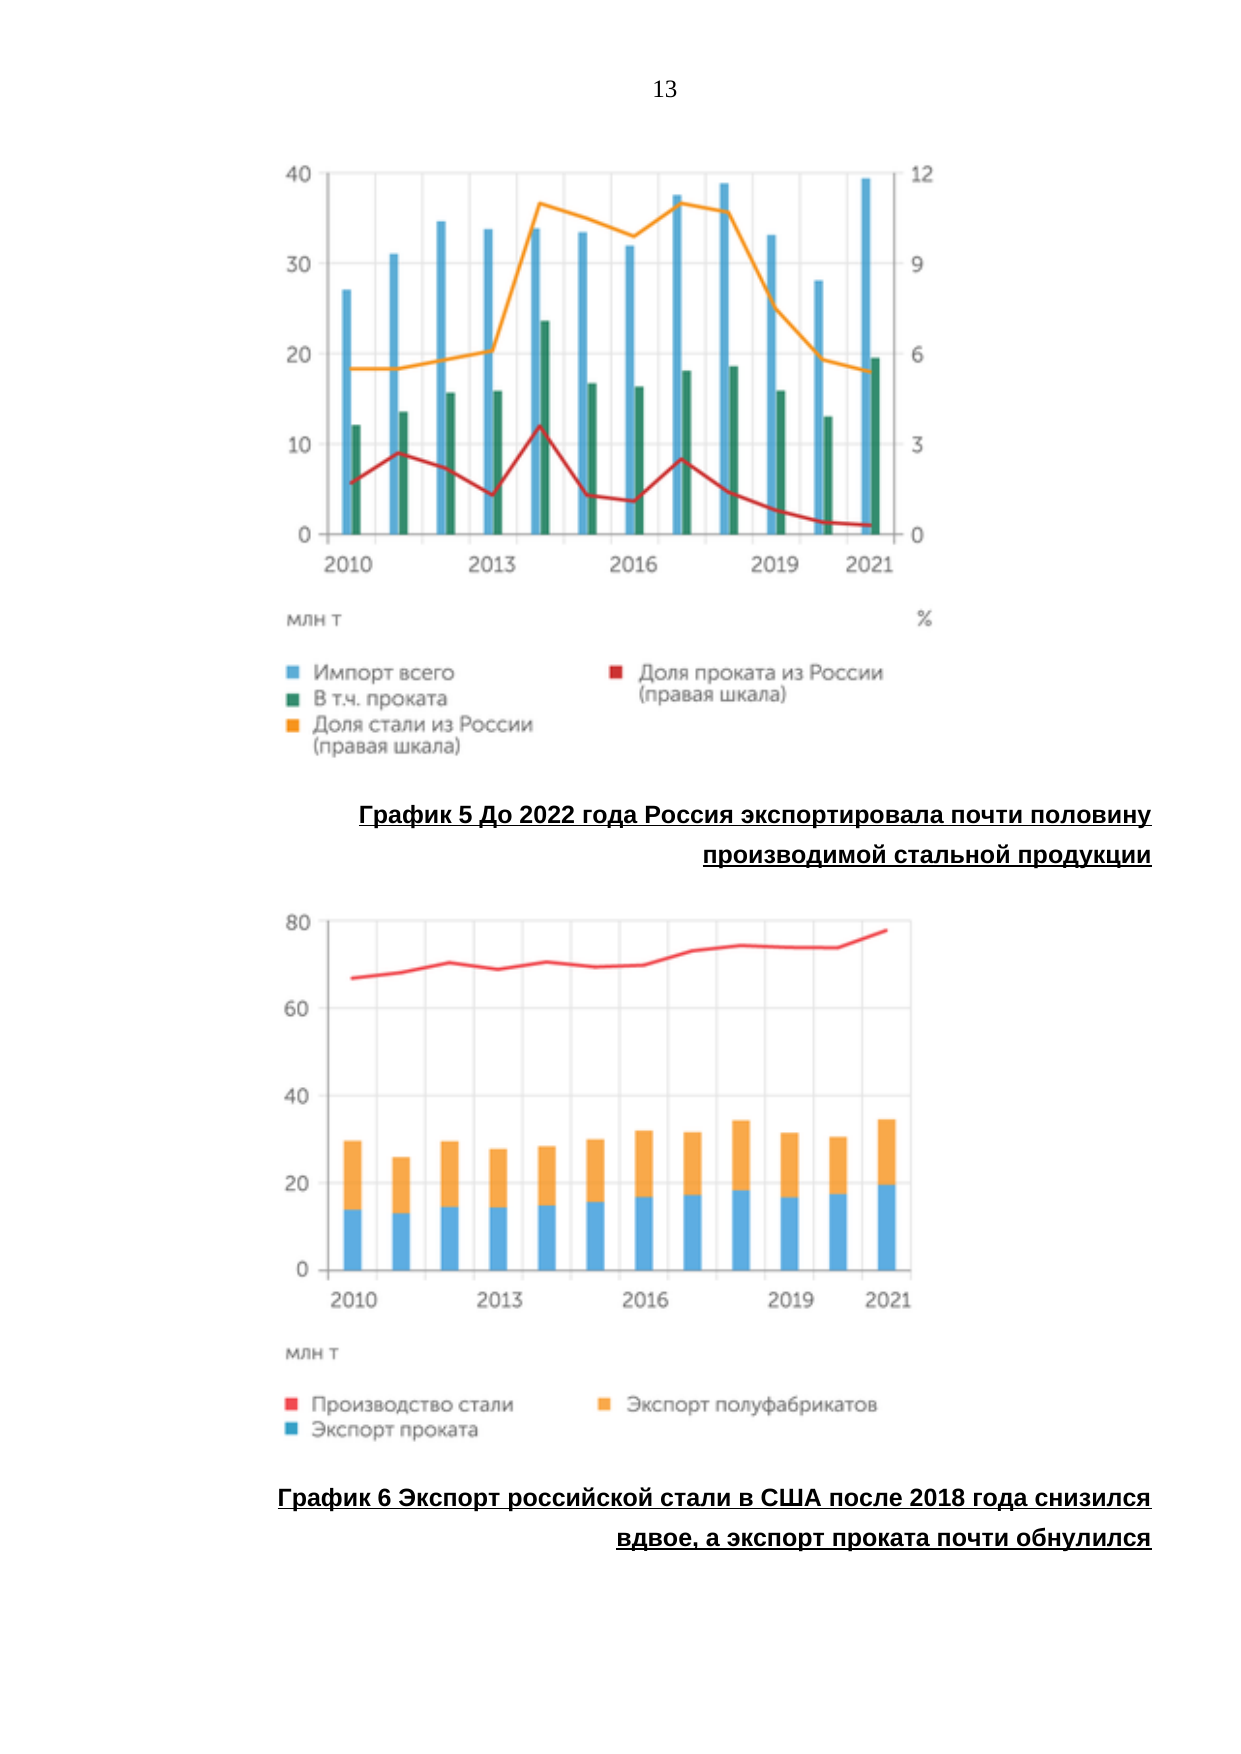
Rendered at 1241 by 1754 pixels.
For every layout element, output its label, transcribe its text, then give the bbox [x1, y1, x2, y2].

picture [251, 880, 946, 1472]
picture [251, 131, 969, 789]
text График 6 Экспорт российской стали в США после 2018 года снизился вдвое, а экспорт проката почти обнулился [177, 1483, 1152, 1552]
text График 5 До 2022 года Россия экспортировала почти половину производимой стальной продукции [177, 800, 1152, 869]
